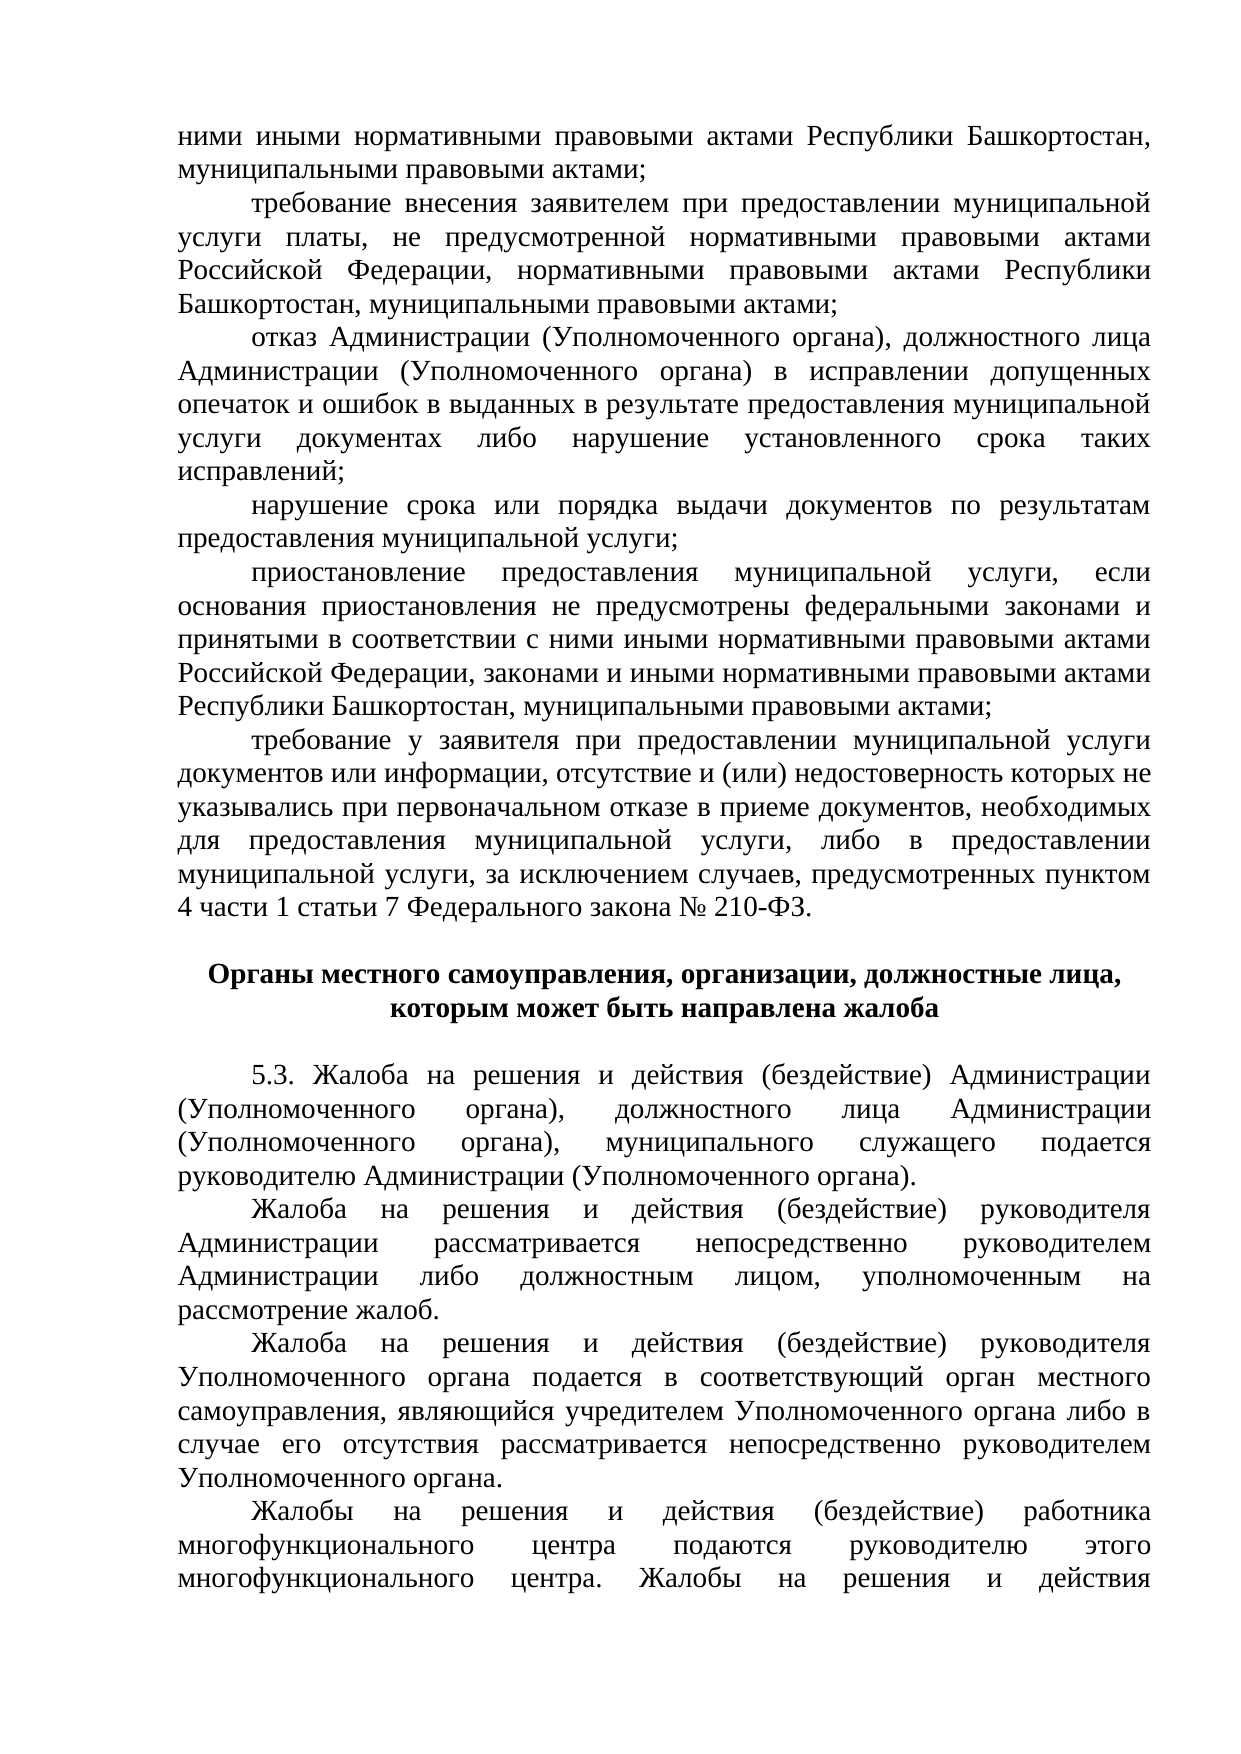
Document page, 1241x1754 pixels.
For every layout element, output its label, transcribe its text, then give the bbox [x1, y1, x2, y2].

text отказ Администрации (Уполномоченного органа), должностного лица Администрации (Уполномоченного органа) в исправлении допущенных опечаток и ошибок в выданных в результате предоставления муниципальной услуги документах либо нарушение установленного срока таких исправлений; [177, 319, 1152, 487]
text Жалоба на решения и действия (бездействие) руководителя Уполномоченного органа подается в соответствующий орган местного самоуправления, являющийся учредителем Уполномоченного органа либо в случае его отсутствия рассматривается непосредственно руководителем Уполномоченного органа. [177, 1326, 1152, 1493]
text приостановление предоставления муниципальной услуги, если основания приостановления не предусмотрены федеральными законами и принятыми в соответствии с ними иными нормативными правовыми актами Российской Федерации, законами и иными нормативными правовыми актами Республики Башкортостан, муниципальными правовыми актами; [177, 554, 1152, 722]
text нарушение срока или порядка выдачи документов по результатам предоставления муниципальной услуги; [177, 487, 1152, 554]
text требование внесения заявителем при предоставлении муниципальной услуги платы, не предусмотренной нормативными правовыми актами Российской Федерации, нормативными правовыми актами Республики Башкортостан, муниципальными правовыми актами; [177, 185, 1152, 319]
text Жалоба на решения и действия (бездействие) руководителя Администрации рассматривается непосредственно руководителем Администрации либо должностным лицом, уполномоченным на рассмотрение жалоб. [177, 1191, 1152, 1326]
text Органы местного самоуправления, организации, должностные лица, которым может быть направлена жалоба [177, 957, 1152, 1024]
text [177, 118, 1152, 185]
text требование у заявителя при предоставлении муниципальной услуги документов или информации, отсутствие и (или) недостоверность которых не указывались при первоначальном отказе в приеме документов, необходимых для предоставления муниципальной услуги, либо в предоставлении муниципальной услуги, за исключением случаев, предусмотренных пунктом 4 части 1 статьи 7 Федерального закона № 210-ФЗ. [177, 722, 1152, 923]
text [177, 1493, 1152, 1594]
text 5.3. Жалоба на решения и действия (бездействие) Администрации (Уполномоченного органа), должностного лица Администрации (Уполномоченного органа), муниципального служащего подается руководителю Администрации (Уполномоченного органа). [177, 1057, 1152, 1191]
